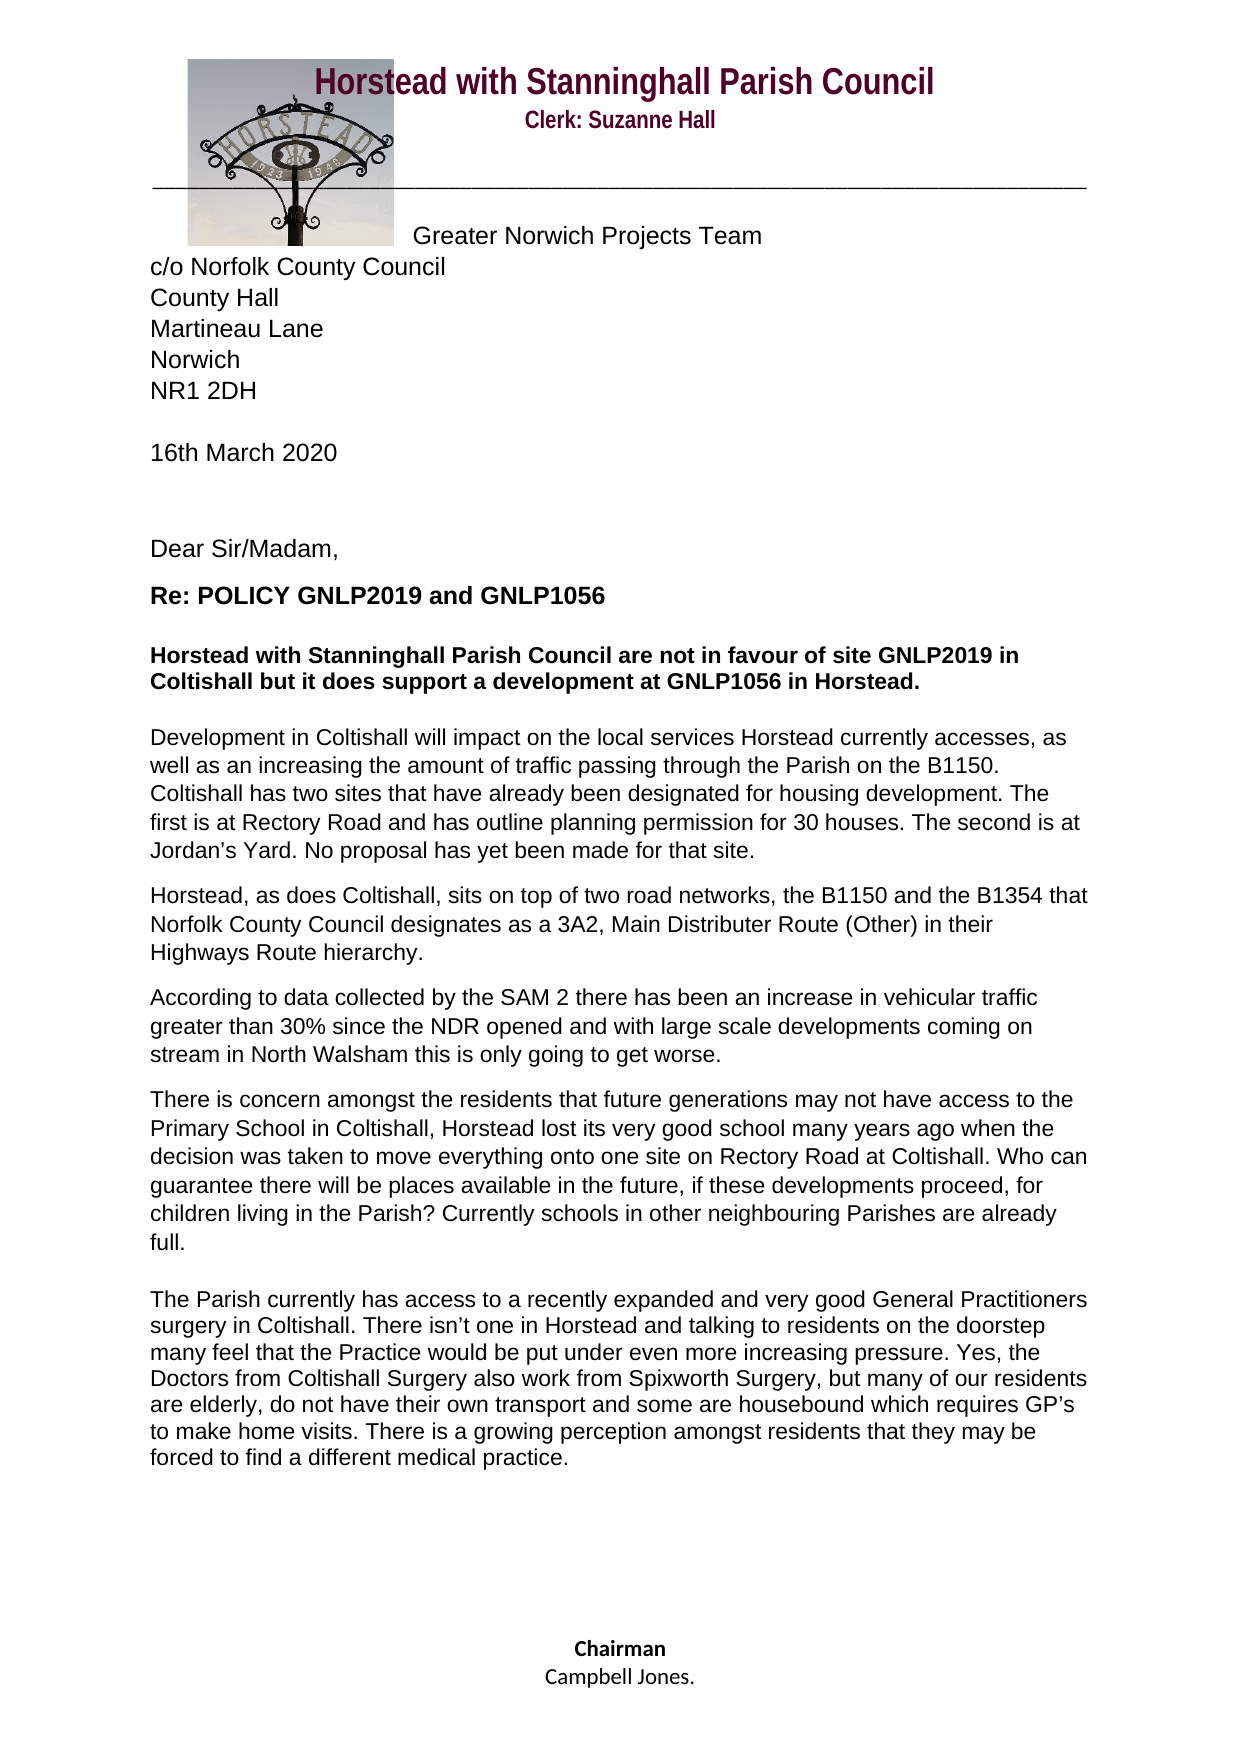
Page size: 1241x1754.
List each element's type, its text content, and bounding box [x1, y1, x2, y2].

text County Hall [150, 283, 1090, 312]
text 16th March 2020 [150, 438, 1090, 467]
text There is concern amongst the residents that future generations may not have access to the Primary School in Coltishall, Horstead lost its very good school many years ago when the decision was taken to move everything onto one site on Rectory Road at Coltishall. Who can guarantee there will be places available in the future, if these developments proceed, for children living in the Parish? Currently schools in other neighbouring Parishes are already full. [150, 1086, 1090, 1255]
text Greater Norwich Projects Team [150, 221, 1090, 250]
text Norwich [150, 345, 1090, 374]
text The Parish currently has access to a recently expanded and very good General Practitioners surgery in Coltishall. There isn’t one in Horstead and talking to residents on the doorstep many feel that the Practice would be put under even more increasing pressure. Yes, the Doctors from Coltishall Surgery also work from Spixworth Surgery, but many of our residents are elderly, do not have their own transport and some are housebound which requires GP’s to make home visits. There is a growing perception amongst residents that they may be forced to find a different medical practice. [150, 1286, 1090, 1471]
text Re: POLICY GNLP2019 and GNLP1056 [150, 581, 1090, 610]
picture [187, 59, 394, 221]
text NR1 2DH [150, 376, 1090, 405]
text According to data collected by the SAM 2 there has been an increase in vehicular traffic greater than 30% since the NDR opened and with large scale developments coming on stream in North Walsham this is only going to get worse. [150, 984, 1090, 1067]
text Martineau Lane [150, 314, 1090, 343]
text c/o Norfolk County Council [150, 252, 1090, 281]
text Development in Coltishall will impact on the local services Horstead currently accesses, as well as an increasing the amount of traffic passing through the Parish on the B1150. Coltishall has two sites that have already been designated for housing development. The first is at Rectory Road and has outline planning permission for 30 houses. The second is at Jordan’s Yard. No proposal has yet been made for that site. [150, 723, 1090, 863]
text Horstead, as does Coltishall, sits on top of two road networks, the B1150 and the B1354 that Norfolk County Council designates as a 3A2, Main Distributer Route (Other) in their Highways Route hierarchy. [150, 882, 1090, 966]
text Dear Sir/Madam, [150, 534, 1090, 562]
